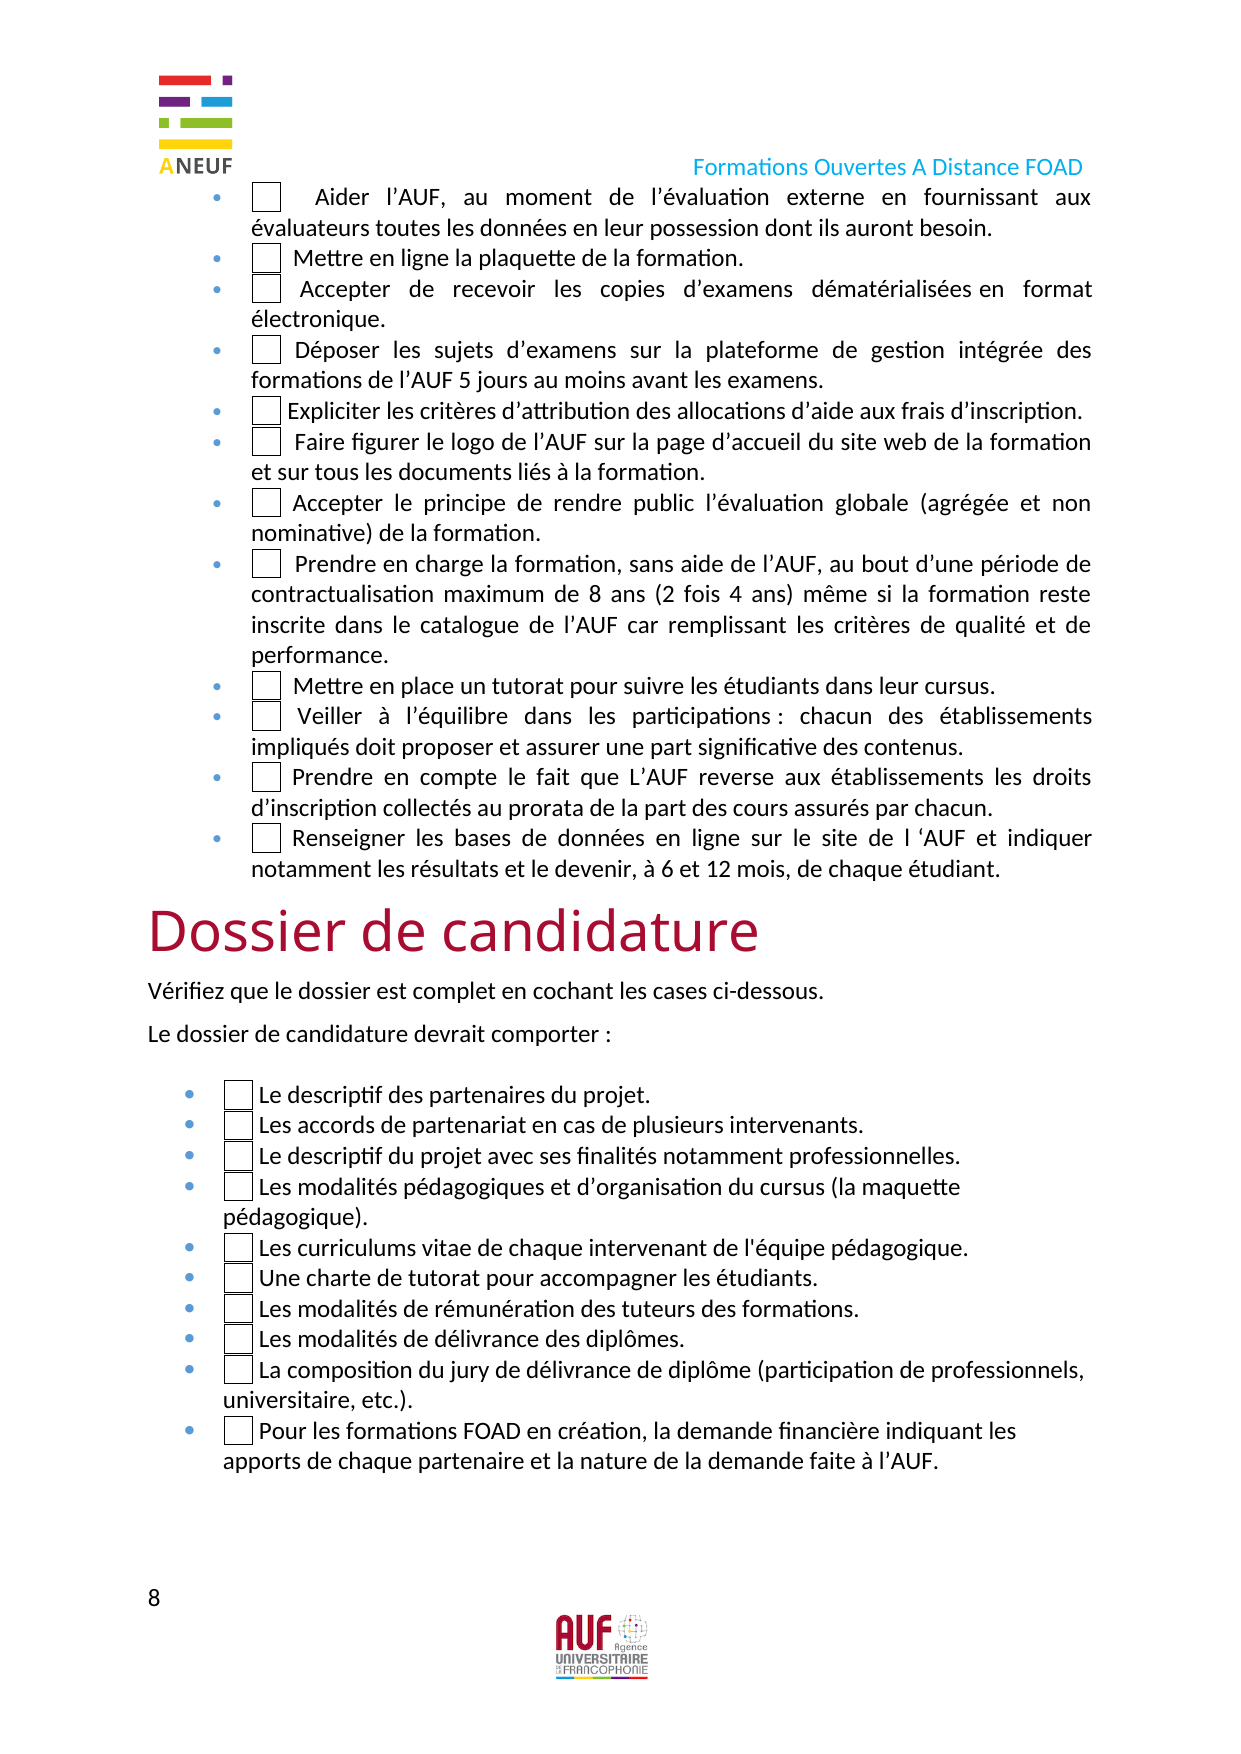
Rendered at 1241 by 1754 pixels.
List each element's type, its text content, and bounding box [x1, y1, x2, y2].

list Aider l’AUF, au moment de l’évaluation externe en fournissant aux évaluateurs toutes les données en leur possession dont ils auront besoin. [213, 181, 1093, 242]
list Les modalités de délivrance des diplômes. [185, 1323, 1093, 1354]
subtitle Dossier de candidature [148, 908, 1093, 963]
list Les accords de partenariat en cas de plusieurs intervenants. [185, 1110, 1093, 1140]
list Les modalités pédagogiques et d’organisation du cursus (la maquette pédagogique). [185, 1171, 1093, 1232]
list Accepter le principe de rendre public l’évaluation globale (agrégée et non nominative) de la formation. [213, 487, 1093, 548]
picture [157, 73, 235, 176]
list Mettre en ligne la plaquette de la formation. [213, 242, 1093, 273]
picture [553, 1612, 650, 1681]
list Les modalités de rémunération des tuteurs des formations. [185, 1293, 1093, 1323]
list Accepter de recevoir les copies d’examens dématérialisées en format électronique. [213, 273, 1093, 334]
list Les curriculums vitae de chaque intervenant de l'équipe pédagogique. [185, 1232, 1093, 1262]
list Le descriptif du projet avec ses finalités notamment professionnelles. [185, 1140, 1093, 1171]
text Vérifiez que le dossier est complet en cochant les cases ci-dessous. [148, 975, 1093, 1006]
list Déposer les sujets d’examens sur la plateforme de gestion intégrée des formations de l’AUF 5 jours au moins avant les examens. [213, 334, 1093, 395]
list Prendre en charge la formation, sans aide de l’AUF, au bout d’une période de contractualisation maximum de 8 ans (2 fois 4 ans) même si la formation reste inscrite dans le catalogue de l’AUF car remplissant les critères de qualité et de performance. [213, 548, 1093, 670]
text Le dossier de candidature devrait comporter : [148, 1018, 1093, 1079]
list Prendre en compte le fait que L’AUF reverse aux établissements les droits d’inscription collectés au prorata de la part des cours assurés par chacun. [213, 761, 1093, 822]
list Expliciter les critères d’attribution des allocations d’aide aux frais d’inscription. [213, 395, 1093, 426]
list Le descriptif des partenaires du projet. [185, 1079, 1093, 1110]
list La composition du jury de délivrance de diplôme (participation de professionnels, universitaire, etc.). [185, 1354, 1093, 1415]
list Veiller à l’équilibre dans les participations : chacun des établissements impliqués doit proposer et assurer une part significative des contenus. [213, 700, 1093, 761]
list Renseigner les bases de données en ligne sur le site de l ‘AUF et indiquer notamment les résultats et le devenir, à 6 et 12 mois, de chaque étudiant. [213, 822, 1093, 883]
list Mettre en place un tutorat pour suivre les étudiants dans leur cursus. [213, 670, 1093, 700]
list Pour les formations FOAD en création, la demande financière indiquant les apports de chaque partenaire et la nature de la demande faite à l’AUF. [185, 1415, 1093, 1476]
list Faire figurer le logo de l’AUF sur la page d’accueil du site web de la formation et sur tous les documents liés à la formation. [213, 426, 1093, 487]
list Une charte de tutorat pour accompagner les étudiants. [185, 1262, 1093, 1293]
